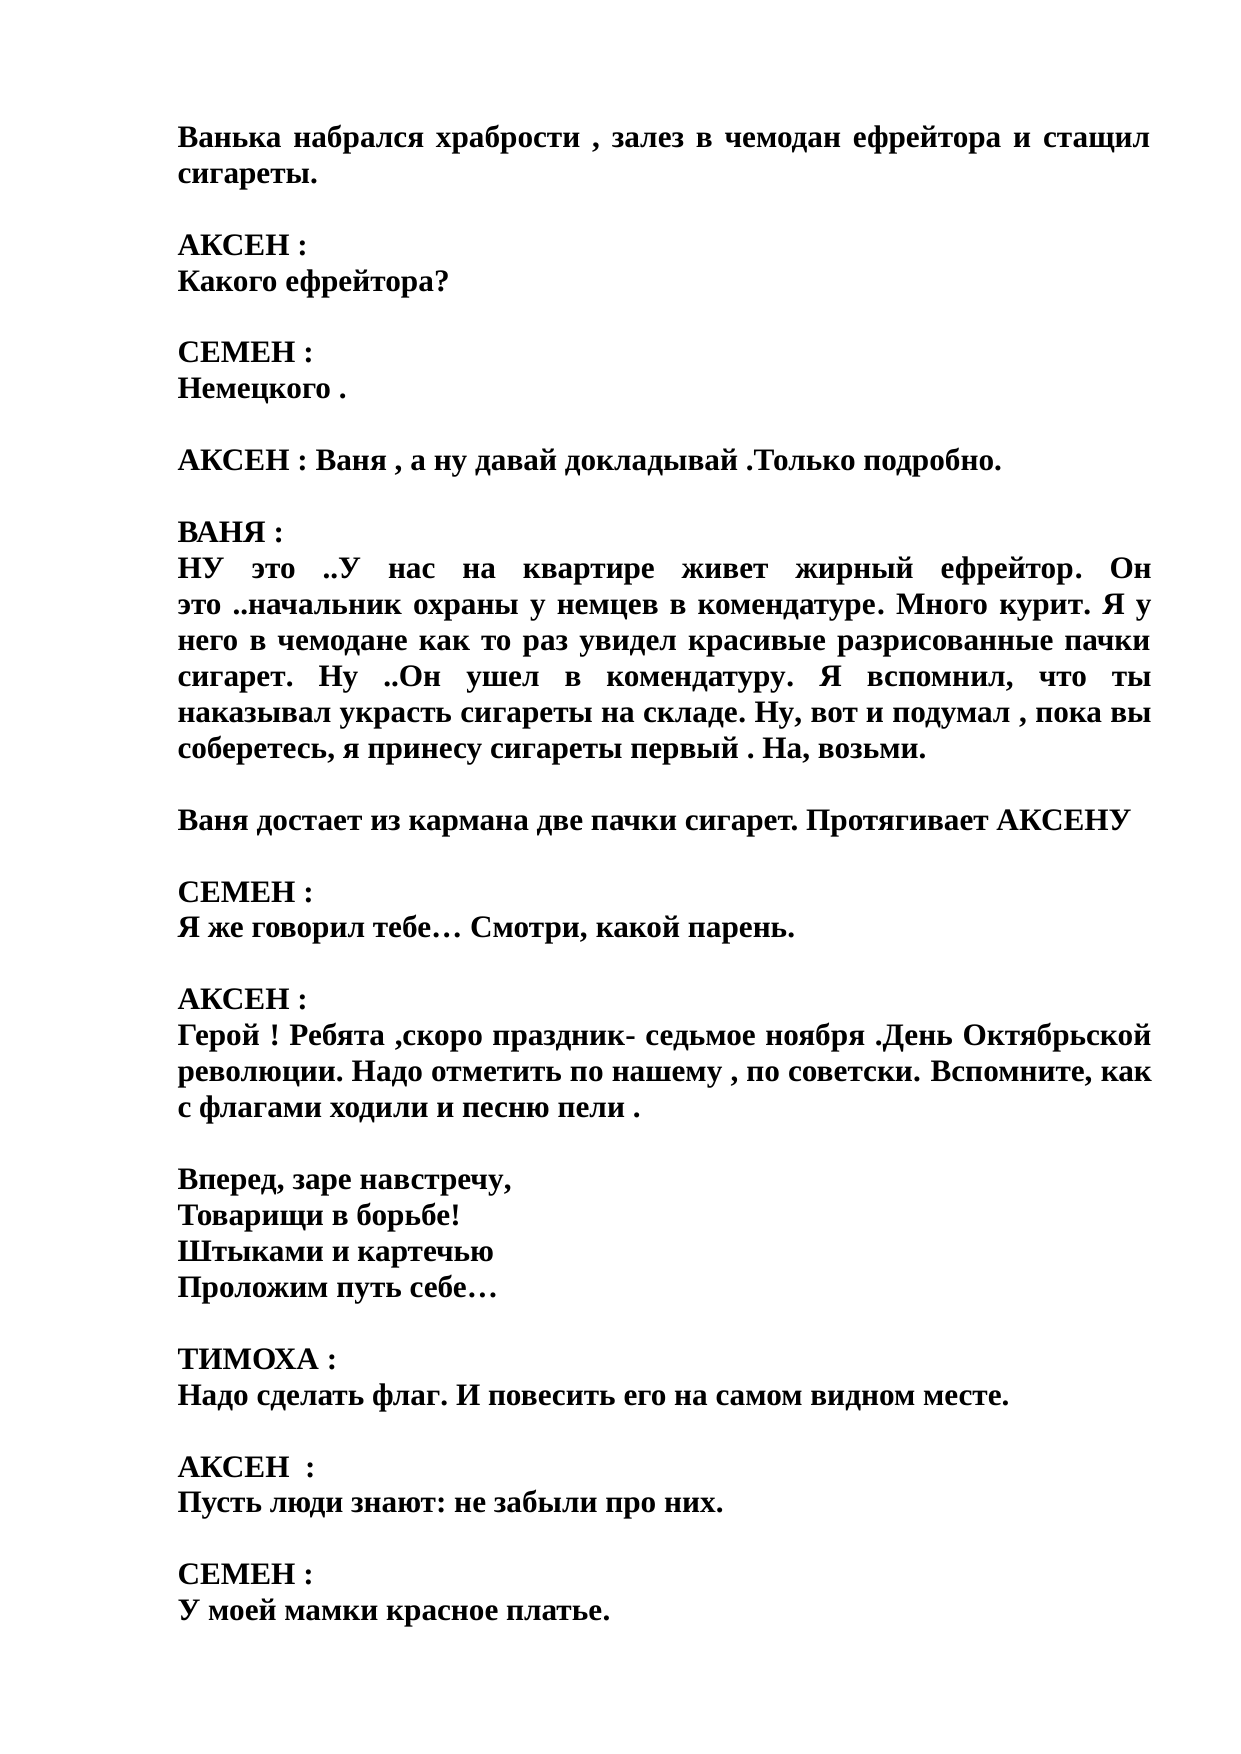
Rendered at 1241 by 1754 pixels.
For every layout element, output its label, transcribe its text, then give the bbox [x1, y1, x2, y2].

text НУ это ..У нас на квартире живет жирный ефрейтор. Он это ..начальник охраны у немцев в комендатуре. Много курит. Я у него в чемодане как то раз увидел красивые разрисованные пачки сигарет. Ну ..Он ушел в комендатуру. Я вспомнил, что ты наказывал украсть сигареты на складе. Ну, вот и подумал , пока вы соберетесь, я принесу сигареты первый . На, возьми. [177, 549, 1152, 765]
text ТИМОХА : [177, 1340, 1152, 1376]
text Пусть люди знают: не забыли про них. [177, 1484, 1152, 1520]
text Я же говорил тебе… Смотри, какой парень. [177, 909, 1152, 945]
text Какого ефрейтора? [177, 262, 1152, 298]
text ВАНЯ : [177, 513, 1152, 549]
text Ванька набрался храбрости , залез в чемодан ефрейтора и стащил сигареты. [177, 118, 1152, 190]
text Товарищи в борьбе! [177, 1196, 1152, 1232]
text АКСЕН : [177, 1448, 1152, 1484]
text Немецкого . [177, 370, 1152, 406]
text Штыками и картечью [177, 1232, 1152, 1268]
text У моей мамки красное платье. [177, 1592, 1152, 1627]
text Проложим путь себе… [177, 1268, 1152, 1304]
text СЕМЕН : [177, 1556, 1152, 1592]
text Вперед, заре навстречу, [177, 1160, 1152, 1196]
text АКСЕН : [177, 226, 1152, 262]
text Ваня достает из кармана две пачки сигарет. Протягивает АКСЕНУ [177, 801, 1152, 837]
text СЕМЕН : [177, 334, 1152, 370]
text Надо сделать флаг. И повесить его на самом видном месте. [177, 1376, 1152, 1412]
text СЕМЕН : [177, 873, 1152, 909]
text АКСЕН : Ваня , а ну давай докладывай .Только подробно. [177, 442, 1152, 477]
text АКСЕН : [177, 981, 1152, 1017]
text Герой ! Ребята ,скоро праздник- седьмое ноября .День Октябрьской революции. Надо отметить по нашему , по советски. Вспомните, как с флагами ходили и песню пели . [177, 1017, 1152, 1124]
